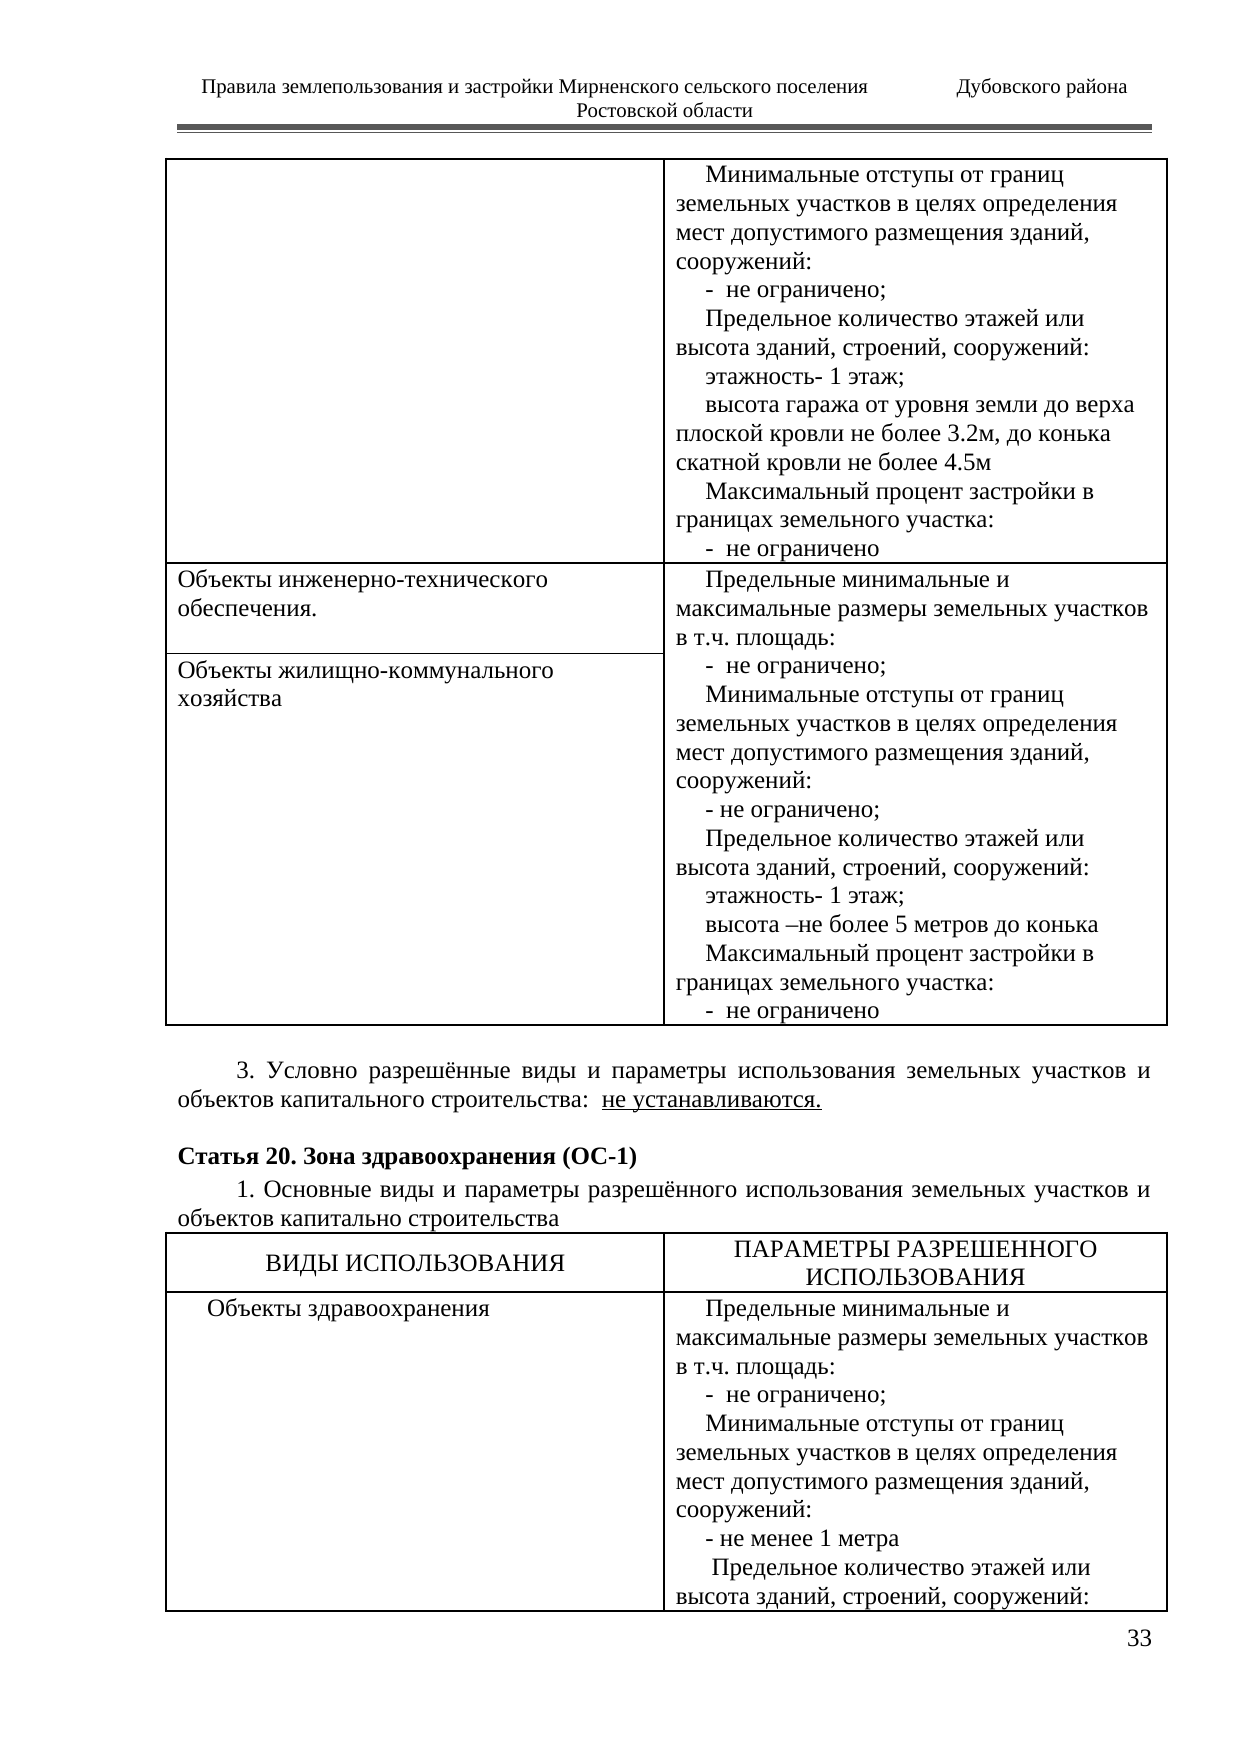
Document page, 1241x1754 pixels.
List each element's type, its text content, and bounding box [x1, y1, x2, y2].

subtitle Статья 20. Зона здравоохранения (ОС-1) [177, 1141, 1152, 1170]
table_cell Объекты инженерно-технического обеспечения. [167, 564, 663, 653]
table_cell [167, 1293, 663, 1609]
table_cell Объекты жилищно-коммунального хозяйства [167, 654, 663, 1024]
table_cell Предельные минимальные и максимальные размеры земельных участков в т.ч. площадь: - не ограничено; Минимальные отступы от границ земельных участков в целях определения мест допустимого размещения зданий, сооружений: - не ограничено; Предельное количество этажей или высота зданий, строений, сооружений: этажность- 1 этаж; высота –не более 5 метров до конька Максимальный процент застройки в границах земельного участка: - не ограничено [665, 564, 1166, 1024]
text 3. Условно разрешённые виды и параметры использования земельных участков и объектов капитального строительства: не устанавливаются. [177, 1055, 1152, 1112]
table_header ВИДЫ ИСПОЛЬЗОВАНИЯ [167, 1234, 663, 1291]
table_header ПАРАМЕТРЫ РАЗРЕШЕННОГО ИСПОЛЬЗОВАНИЯ [665, 1234, 1166, 1291]
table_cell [665, 1293, 1166, 1609]
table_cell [665, 160, 1166, 562]
text 1. Основные виды и параметры разрешённого использования земельных участков и объектов капитально строительства [177, 1174, 1152, 1232]
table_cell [167, 160, 663, 562]
